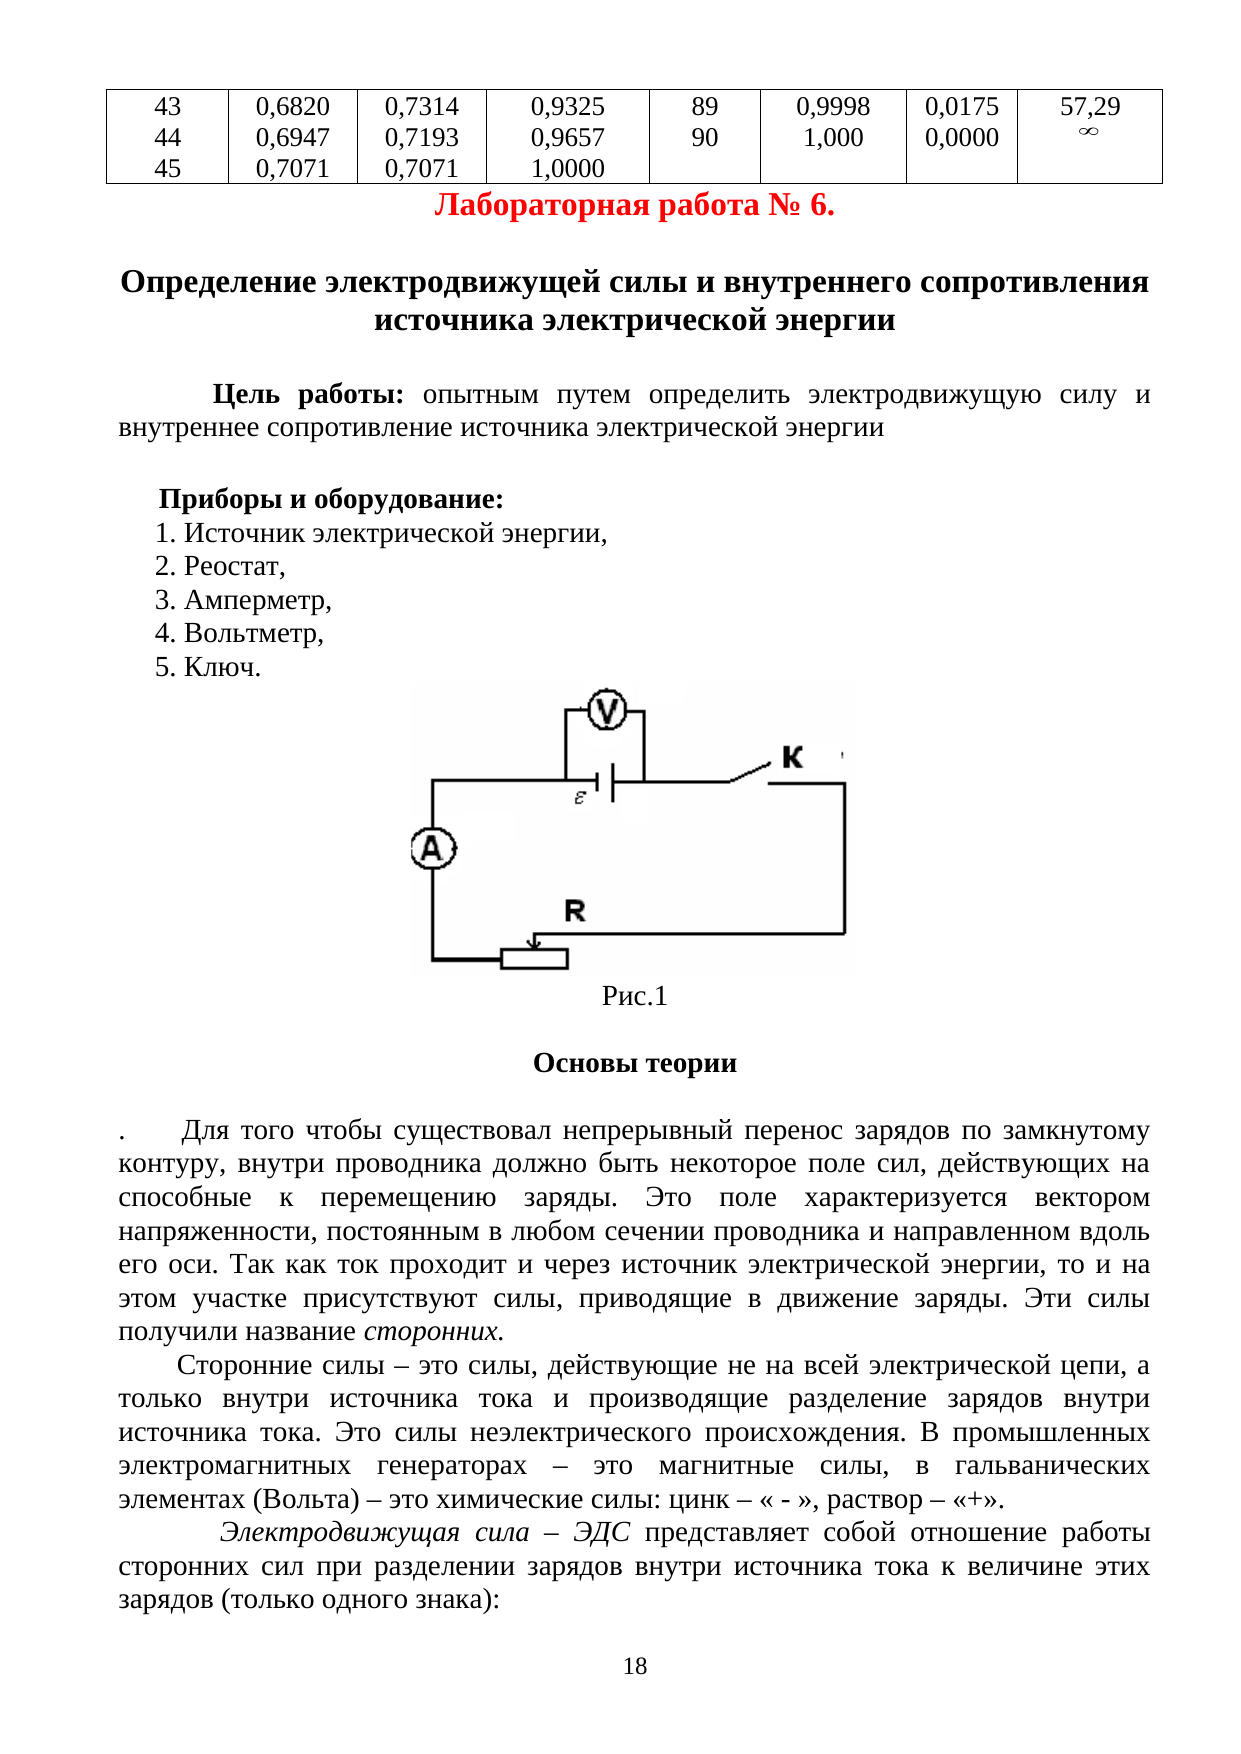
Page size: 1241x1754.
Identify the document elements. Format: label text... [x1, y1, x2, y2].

text Лабораторная работа № 6. [118, 184, 1152, 222]
text 4. Вольтметр, [118, 615, 1152, 649]
text 2. Реостат, [118, 548, 1152, 582]
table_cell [487, 90, 649, 183]
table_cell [229, 90, 357, 183]
picture [411, 682, 859, 978]
text 5. Ключ. [118, 649, 1152, 682]
text Электродвижущая сила – ЭДС представляет собой отношение работы сторонних сил при разделении зарядов внутри источника тока к величине этих зарядов (только одного знака): [118, 1514, 1152, 1615]
text Определение электродвижущей силы и внутреннего сопротивления источника электрической энергии [118, 261, 1152, 337]
text Основы теории [118, 1045, 1152, 1078]
text Приборы и оборудование: [118, 481, 1152, 515]
text Рис.1 [118, 978, 1152, 1011]
text 1. Источник электрической энергии, [118, 515, 1152, 548]
text Цель работы: опытным путем определить электродвижущую силу и внутреннее сопротивление источника электрической энергии [118, 376, 1152, 443]
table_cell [107, 90, 228, 183]
text 3. Амперметр, [118, 582, 1152, 615]
text Сторонние силы – это силы, действующие не на всей электрической цепи, а только внутри источника тока и производящие разделение зарядов внутри источника тока. Это силы неэлектрического происхождения. В промышленных электромагнитных генераторах – это магнитные силы, в гальванических элементах (Вольта) – это химические силы: цинк – « - », раствор – «+». [118, 1347, 1152, 1514]
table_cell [650, 90, 760, 183]
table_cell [358, 90, 486, 183]
text . Для того чтобы существовал непрерывный перенос зарядов по замкнутому контуру, внутри проводника должно быть некоторое поле сил, действующих на способные к перемещению заряды. Это поле характеризуется вектором напряженности, постоянным в любом сечении проводника и направленном вдоль его оси. Так как ток проходит и через источник электрической энергии, то и на этом участке присутствуют силы, приводящие в движение заряды. Эти силы получили название сторонних. [118, 1112, 1152, 1347]
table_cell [907, 90, 1017, 183]
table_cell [1018, 90, 1162, 183]
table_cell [761, 90, 906, 183]
